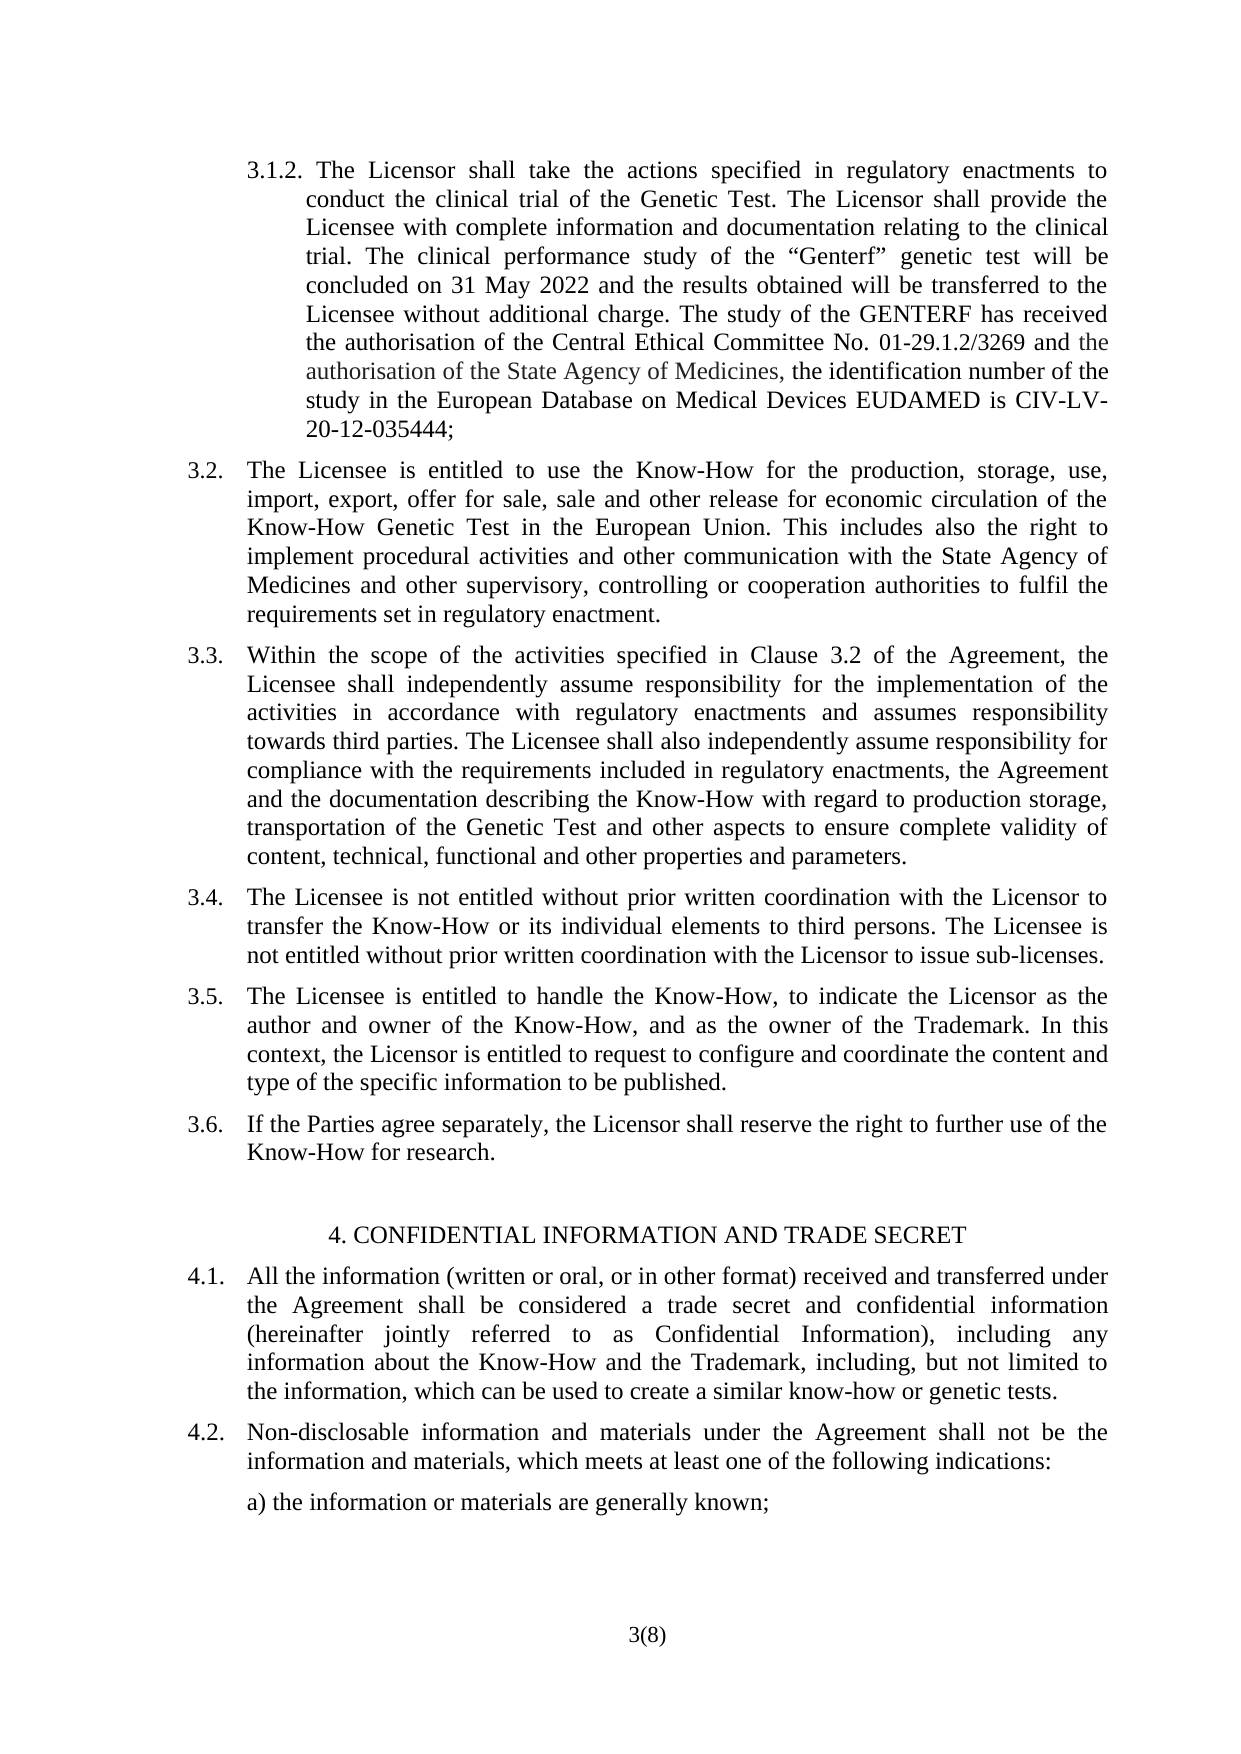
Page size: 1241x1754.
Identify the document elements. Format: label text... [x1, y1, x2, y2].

text 4.1. All the information (written or oral, or in other format) received and transferred under the Agreement shall be considered a trade secret and confidential information (hereinafter jointly referred to as Confidential Information), including any information about the Know-How and the Trademark, including, but not limited to the information, which can be used to create a similar know-how or genetic tests. [187, 1261, 1109, 1405]
list The Licensee is entitled to handle the Know-How, to indicate the Licensor as the author and owner of the Know-How, and as the owner of the Trademark. In this context, the Licensor is entitled to request to configure and coordinate the content and type of the specific information to be published. [187, 981, 1109, 1096]
list The Licensee is not entitled without prior written coordination with the Licensor to transfer the Know-How or its individual elements to third persons. The Licensee is not entitled without prior written coordination with the Licensor to issue sub-licenses. [187, 882, 1109, 969]
text 4.2. Non-disclosable information and materials under the Agreement shall not be the information and materials, which meets at least one of the following indications: [187, 1417, 1109, 1475]
list Within the scope of the activities specified in Clause 3.2 of the Agreement, the Licensee shall independently assume responsibility for the implementation of the activities in accordance with regulatory enactments and assumes responsibility towards third parties. The Licensee shall also independently assume responsibility for compliance with the requirements included in regulatory enactments, the Agreement and the documentation describing the Know-How with regard to production storage, transportation of the Genetic Test and other aspects to ensure complete validity of content, technical, functional and other properties and parameters. [187, 640, 1109, 870]
text a) the information or materials are generally known; [247, 1487, 1109, 1516]
text 3.1.2. The Licensor shall take the actions specified in regulatory enactments to conduct the clinical trial of the Genetic Test. The Licensor shall provide the Licensee with complete information and documentation relating to the clinical trial. The clinical performance study of the “Genterf” genetic test will be concluded on 31 May 2022 and the results obtained will be transferred to the Licensee without additional charge. The study of the GENTERF has received the authorisation of the Central Ethical Committee No. 01-29.1.2/3269 and the authorisation of the State Agency of Medicines, the identification number of the study in the European Database on Medical Devices EUDAMED is CIV-LV-20-12-035444; [247, 155, 1109, 442]
list If the Parties agree separately, the Licensor shall reserve the right to further use of the Know-How for research. [187, 1109, 1109, 1166]
list The Licensee is entitled to use the Know-How for the production, storage, use, import, export, offer for sale, sale and other release for economic circulation of the Know-How Genetic Test in the European Union. This includes also the right to implement procedural activities and other communication with the State Agency of Medicines and other supervisory, controlling or cooperation authorities to fulfil the requirements set in regulatory enactment. [187, 455, 1109, 627]
text 4. CONFIDENTIAL INFORMATION AND TRADE SECRET [256, 1220, 1039, 1249]
